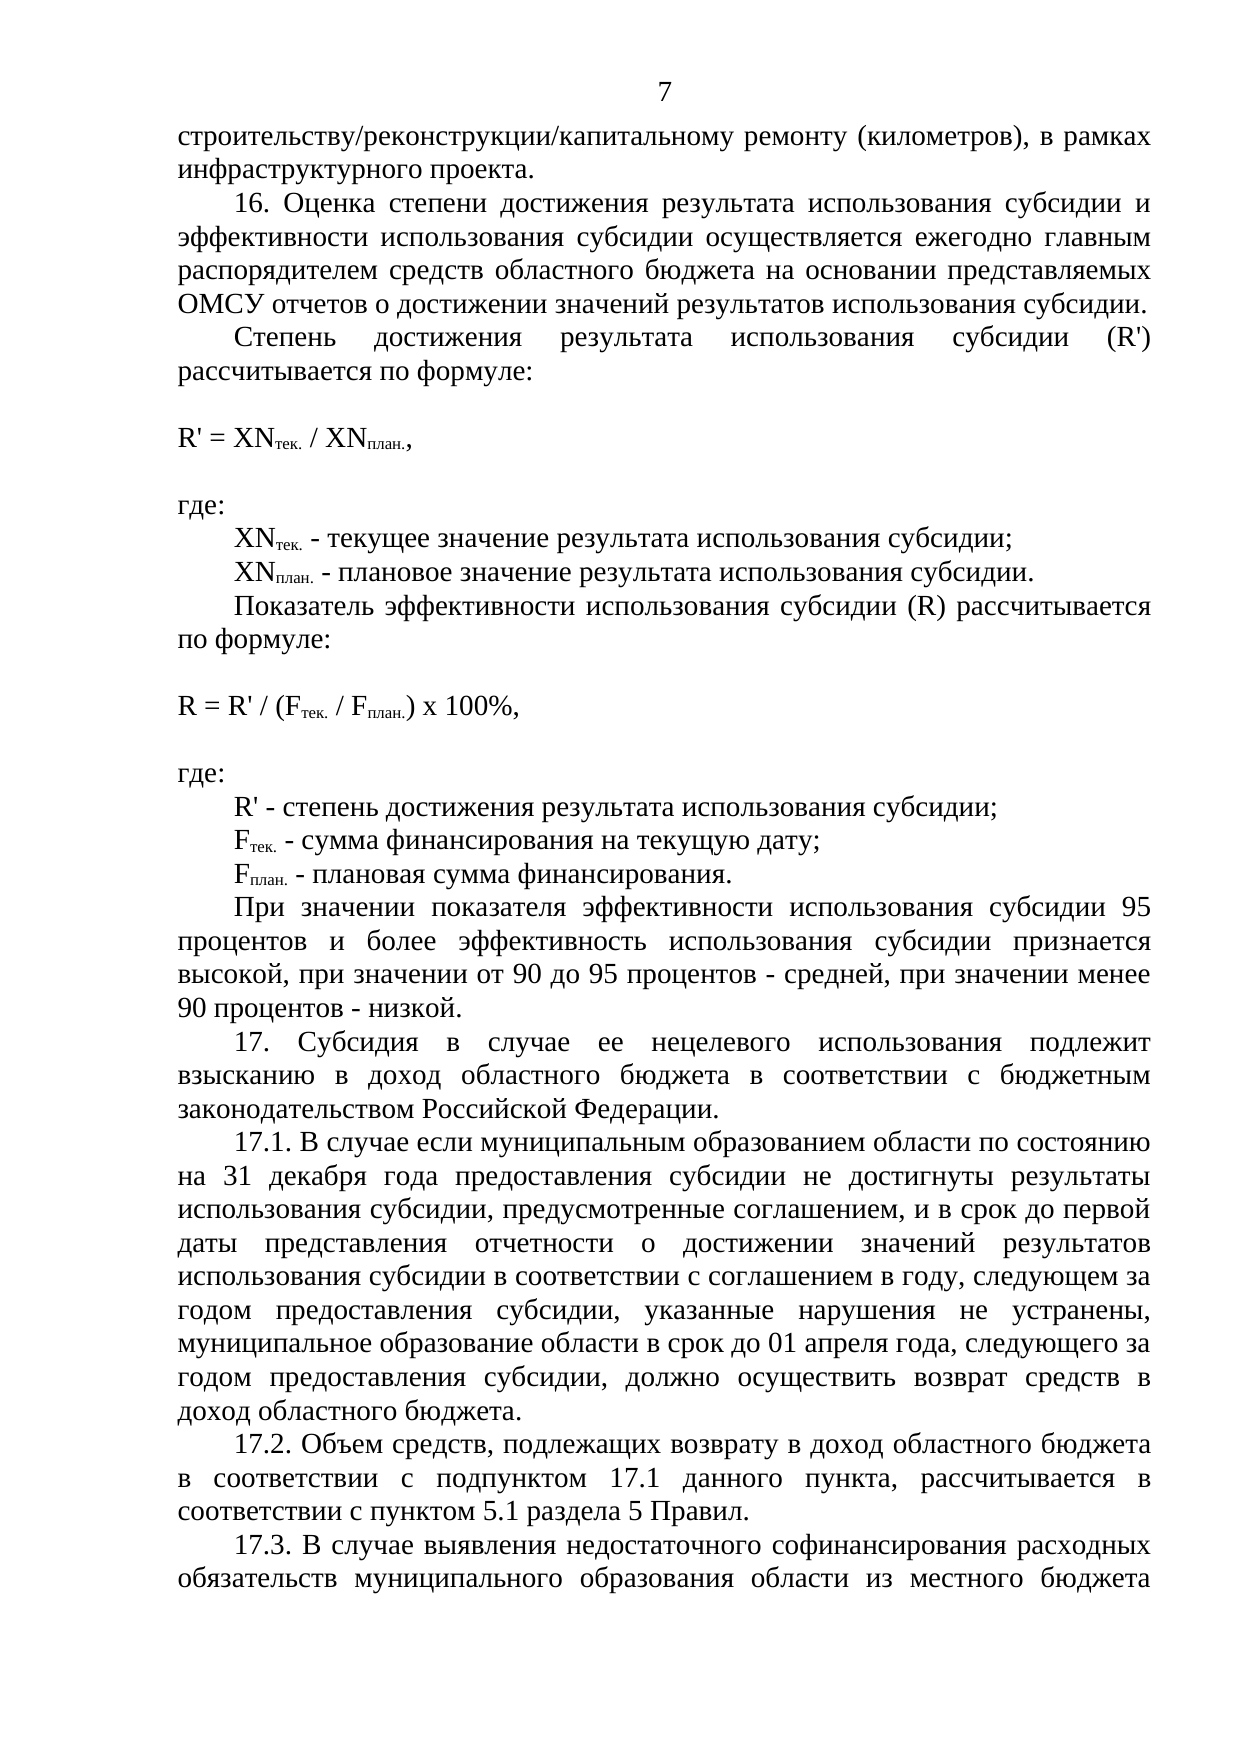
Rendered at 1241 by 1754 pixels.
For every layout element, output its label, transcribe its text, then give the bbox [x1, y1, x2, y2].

text Степень достижения результата использования субсидии (R') рассчитывается по формуле: [177, 319, 1152, 386]
text R' = XNтек. / XNплан., [177, 420, 1152, 453]
text При значении показателя эффективности использования субсидии 95 процентов и более эффективность использования субсидии признается высокой, при значении от 90 до 95 процентов - средней, при значении менее 90 процентов - низкой. [177, 889, 1152, 1024]
text где: [177, 755, 1152, 789]
text где: [177, 487, 1152, 521]
text 17.1. В случае если муниципальным образованием области по состоянию на 31 декабря года предоставления субсидии не достигнуты результаты использования субсидии, предусмотренные соглашением, и в срок до первой даты представления отчетности о достижении значений результатов использования субсидии в соответствии с соглашением в году, следующем за годом предоставления субсидии, указанные нарушения не устранены, муниципальное образование области в срок до 01 апреля года, следующего за годом предоставления субсидии, должно осуществить возврат средств в доход областного бюджета. [177, 1124, 1152, 1426]
text R' - степень достижения результата использования субсидии; [177, 789, 1152, 822]
text R = R' / (Fтек. / Fплан.) x 100%, [177, 688, 1152, 722]
text XNтек. - текущее значение результата использования субсидии; [177, 521, 1152, 554]
text XNплан. - плановое значение результата использования субсидии. [177, 554, 1152, 588]
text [177, 118, 1152, 185]
text Fплан. - плановая сумма финансирования. [177, 856, 1152, 889]
text 17. Субсидия в случае ее нецелевого использования подлежит взысканию в доход областного бюджета в соответствии с бюджетным законодательством Российской Федерации. [177, 1024, 1152, 1124]
text 17.2. Объем средств, подлежащих возврату в доход областного бюджета в соответствии с подпунктом 17.1 данного пункта, рассчитывается в соответствии с пунктом 5.1 раздела 5 Правил. [177, 1426, 1152, 1527]
text 16. Оценка степени достижения результата использования субсидии и эффективности использования субсидии осуществляется ежегодно главным распорядителем средств областного бюджета на основании представляемых ОМСУ отчетов о достижении значений результатов использования субсидии. [177, 185, 1152, 319]
text Fтек. - сумма финансирования на текущую дату; [177, 822, 1152, 856]
text Показатель эффективности использования субсидии (R) рассчитывается по формуле: [177, 588, 1152, 655]
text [177, 1527, 1152, 1594]
